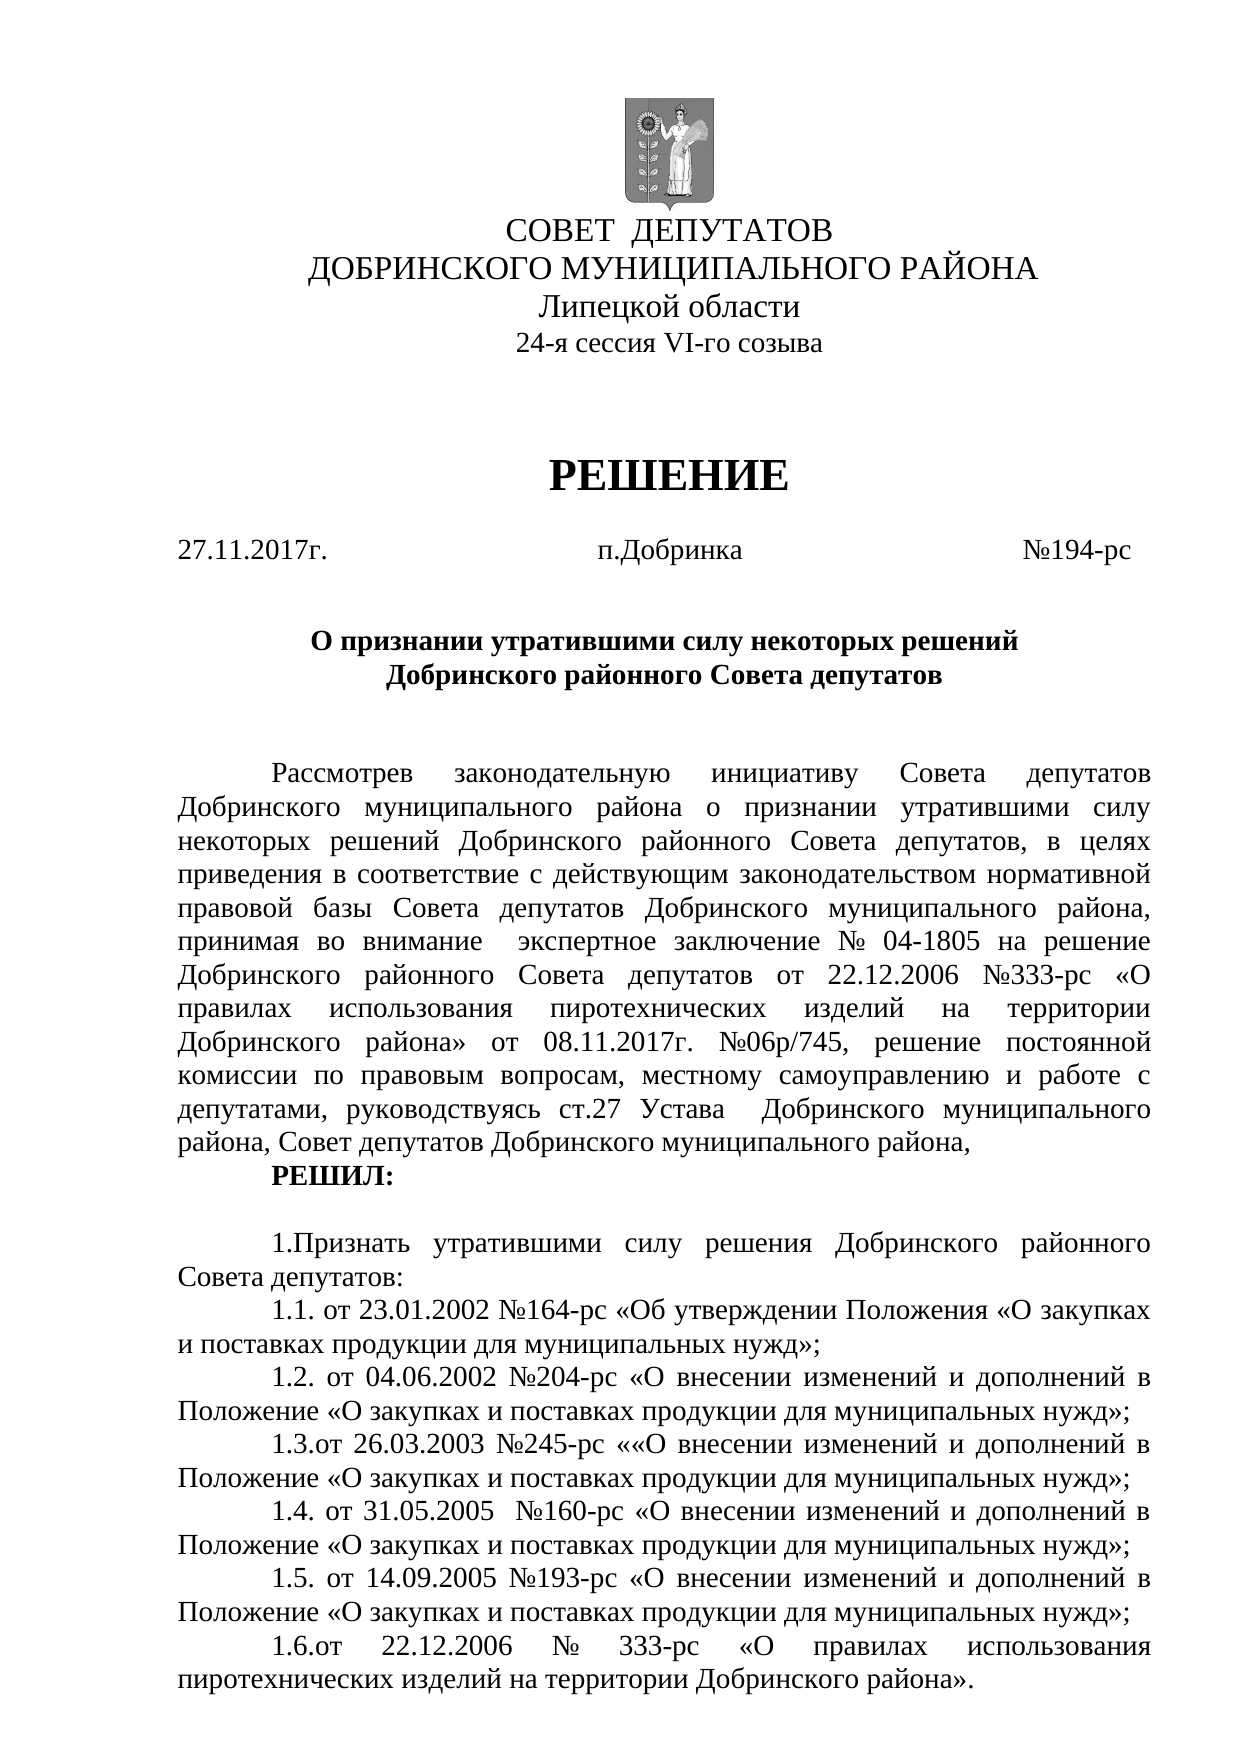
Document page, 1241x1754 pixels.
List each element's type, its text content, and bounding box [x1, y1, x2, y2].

subtitle ДОБРИНСКОГО МУНИЦИПАЛЬНОГО РАЙОНА [177, 248, 1161, 287]
subtitle РЕШЕНИЕ [177, 448, 1161, 501]
text О признании утратившими силу некоторых решений [177, 623, 1152, 657]
text 1.5. от 14.09.2005 №193-рс «О внесении изменений и дополнений в Положение «О закупках и поставках продукции для муниципальных нужд»; [177, 1561, 1152, 1628]
subtitle СОВЕТ ДЕПУТАТОВ [177, 210, 1161, 248]
table_header [424, 74, 904, 210]
text 27.11.2017г. п.Добринка №194-рс [177, 532, 1152, 566]
text Добринского районного Совета депутатов [177, 657, 1152, 690]
picture [625, 98, 714, 211]
text РЕШИЛ: [177, 1158, 1152, 1192]
text 24-я сессия VI-го созыва [177, 325, 1161, 359]
text 1.2. от 04.06.2002 №204-рс «О внесении изменений и дополнений в Положение «О закупках и поставках продукции для муниципальных нужд»; [177, 1359, 1152, 1426]
text Липецкой области [177, 287, 1161, 325]
text 1.1. от 23.01.2002 №164-рс «Об утверждении Положения «О закупках и поставках продукции для муниципальных нужд»; [177, 1292, 1152, 1359]
text 1.3.от 26.03.2003 №245-рс ««О внесении изменений и дополнений в Положение «О закупках и поставках продукции для муниципальных нужд»; [177, 1426, 1152, 1493]
text 1.4. от 31.05.2005 №160-рс «О внесении изменений и дополнений в Положение «О закупках и поставках продукции для муниципальных нужд»; [177, 1493, 1152, 1561]
text Рассмотрев законодательную инициативу Совета депутатов Добринского муниципального района о признании утратившими силу некоторых решений Добринского районного Совета депутатов, в целях приведения в соответствие с действующим законодательством нормативной правовой базы Совета депутатов Добринского муниципального района, принимая во внимание экспертное заключение № 04-1805 на решение Добринского районного Совета депутатов от 22.12.2006 №333-рс «О правилах использования пиротехнических изделий на территории Добринского района» от 08.11.2017г. №06р/745, решение постоянной комиссии по правовым вопросам, местному самоуправлению и работе с депутатами, руководствуясь ст.27 Устава Добринского муниципального района, Совет депутатов Добринского муниципального района, [177, 756, 1152, 1158]
text 1.6.от 22.12.2006 № 333-рс «О правилах использования пиротехнических изделий на территории Добринского района». [177, 1628, 1152, 1695]
text 1.Признать утратившими силу решения Добринского районного Совета депутатов: [177, 1225, 1152, 1292]
